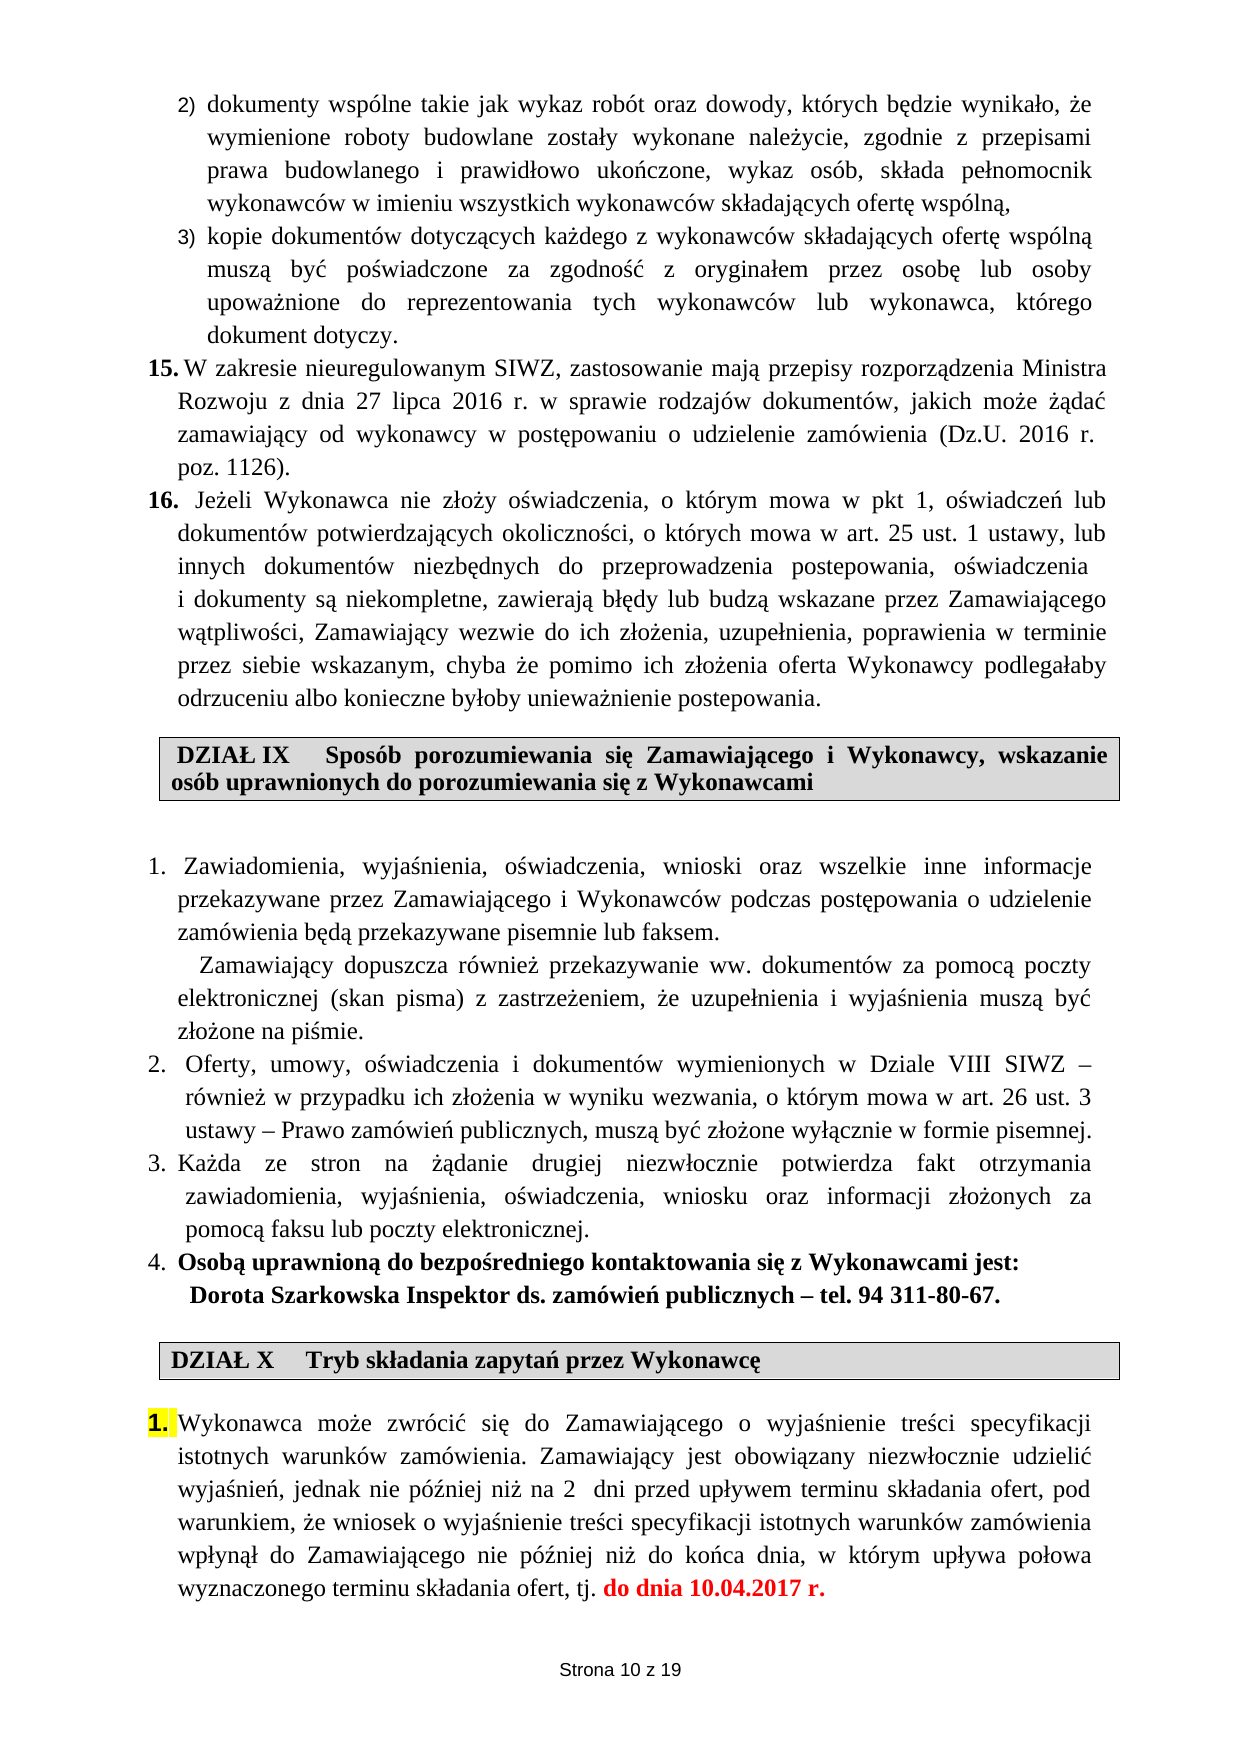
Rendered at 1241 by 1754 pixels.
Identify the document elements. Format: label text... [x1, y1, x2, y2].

list Wykonawca może zwrócić się do Zamawiającego o wyjaśnienie treści specyfikacji istotnych warunków zamówienia. Zamawiający jest obowiązany niezwłocznie udzielić wyjaśnień, jednak nie później niż na 2 dni przed upływem terminu składania ofert, pod warunkiem, że wniosek o wyjaśnienie treści specyfikacji istotnych warunków zamówienia wpłynął do Zamawiającego nie później niż do końca dnia, w którym upływa połowa wyznaczonego terminu składania ofert, tj. do dnia 10.04.2017 r. [148, 1408, 1092, 1602]
list Każda ze stron na żądanie drugiej niezwłocznie potwierdza fakt otrzymania zawiadomienia, wyjaśnienia, oświadczenia, wniosku oraz informacji złożonych za pomocą faksu lub poczty elektronicznej. [148, 1148, 1092, 1243]
list Jeżeli Wykonawca nie złoży oświadczenia, o którym mowa w pkt 1, oświadczeń lub dokumentów potwierdzających okoliczności, o których mowa w art. 25 ust. 1 ustawy, lub innych dokumentów niezbędnych do przeprowadzenia postepowania, oświadczenia i dokumenty są niekompletne, zawierają błędy lub budzą wskazane przez Zamawiającego wątpliwości, Zamawiający wezwie do ich złożenia, uzupełnienia, poprawienia w terminie przez siebie wskazanym, chyba że pomimo ich złożenia oferta Wykonawcy podlegałaby odrzuceniu albo konieczne byłoby unieważnienie postepowania. [148, 485, 1107, 712]
list Osobą uprawnioną do bezpośredniego kontaktowania się z Wykonawcami jest: [148, 1247, 1092, 1276]
text Zamawiający dopuszcza również przekazywanie ww. dokumentów za pomocą poczty elektronicznej (skan pisma) z zastrzeżeniem, że uzupełnienia i wyjaśnienia muszą być złożone na piśmie. [148, 950, 1092, 1045]
table_header DZIAŁ X Tryb składania zapytań przez Wykonawcę [160, 1343, 1119, 1378]
list Oferty, umowy, oświadczenia i dokumentów wymienionych w Dziale VIII SIWZ – również w przypadku ich złożenia w wyniku wezwania, o którym mowa w art. 26 ust. 3 ustawy – Prawo zamówień publicznych, muszą być złożone wyłącznie w formie pisemnej. [148, 1049, 1092, 1144]
list W zakresie nieuregulowanym SIWZ, zastosowanie mają przepisy rozporządzenia Ministra Rozwoju z dnia 27 lipca 2016 r. w sprawie rodzajów dokumentów, jakich może żądać zamawiający od wykonawcy w postępowaniu o udzielenie zamówienia (Dz.U. 2016 r. poz. 1126). [148, 353, 1107, 481]
list dokumenty wspólne takie jak wykaz robót oraz dowody, których będzie wynikało, że wymienione roboty budowlane zostały wykonane należycie, zgodnie z przepisami prawa budowlanego i prawidłowo ukończone, wykaz osób, składa pełnomocnik wykonawców w imieniu wszystkich wykonawców składających ofertę wspólną, [177, 89, 1092, 216]
list kopie dokumentów dotyczących każdego z wykonawców składających ofertę wspólną muszą być poświadczone za zgodność z oryginałem przez osobę lub osoby upoważnione do reprezentowania tych wykonawców lub wykonawca, którego dokument dotyczy. [177, 221, 1092, 348]
text 1. Zawiadomienia, wyjaśnienia, oświadczenia, wnioski oraz wszelkie inne informacje przekazywane przez Zamawiającego i Wykonawców podczas postępowania o udzielenie zamówienia będą przekazywane pisemnie lub faksem. [148, 851, 1092, 946]
table_header DZIAŁ IX Sposób porozumiewania się Zamawiającego i Wykonawcy, wskazanie osób uprawnionych do porozumiewania się z Wykonawcami [160, 738, 1119, 800]
text Dorota Szarkowska Inspektor ds. zamówień publicznych – tel. 94 311-80-67. [185, 1280, 1092, 1309]
